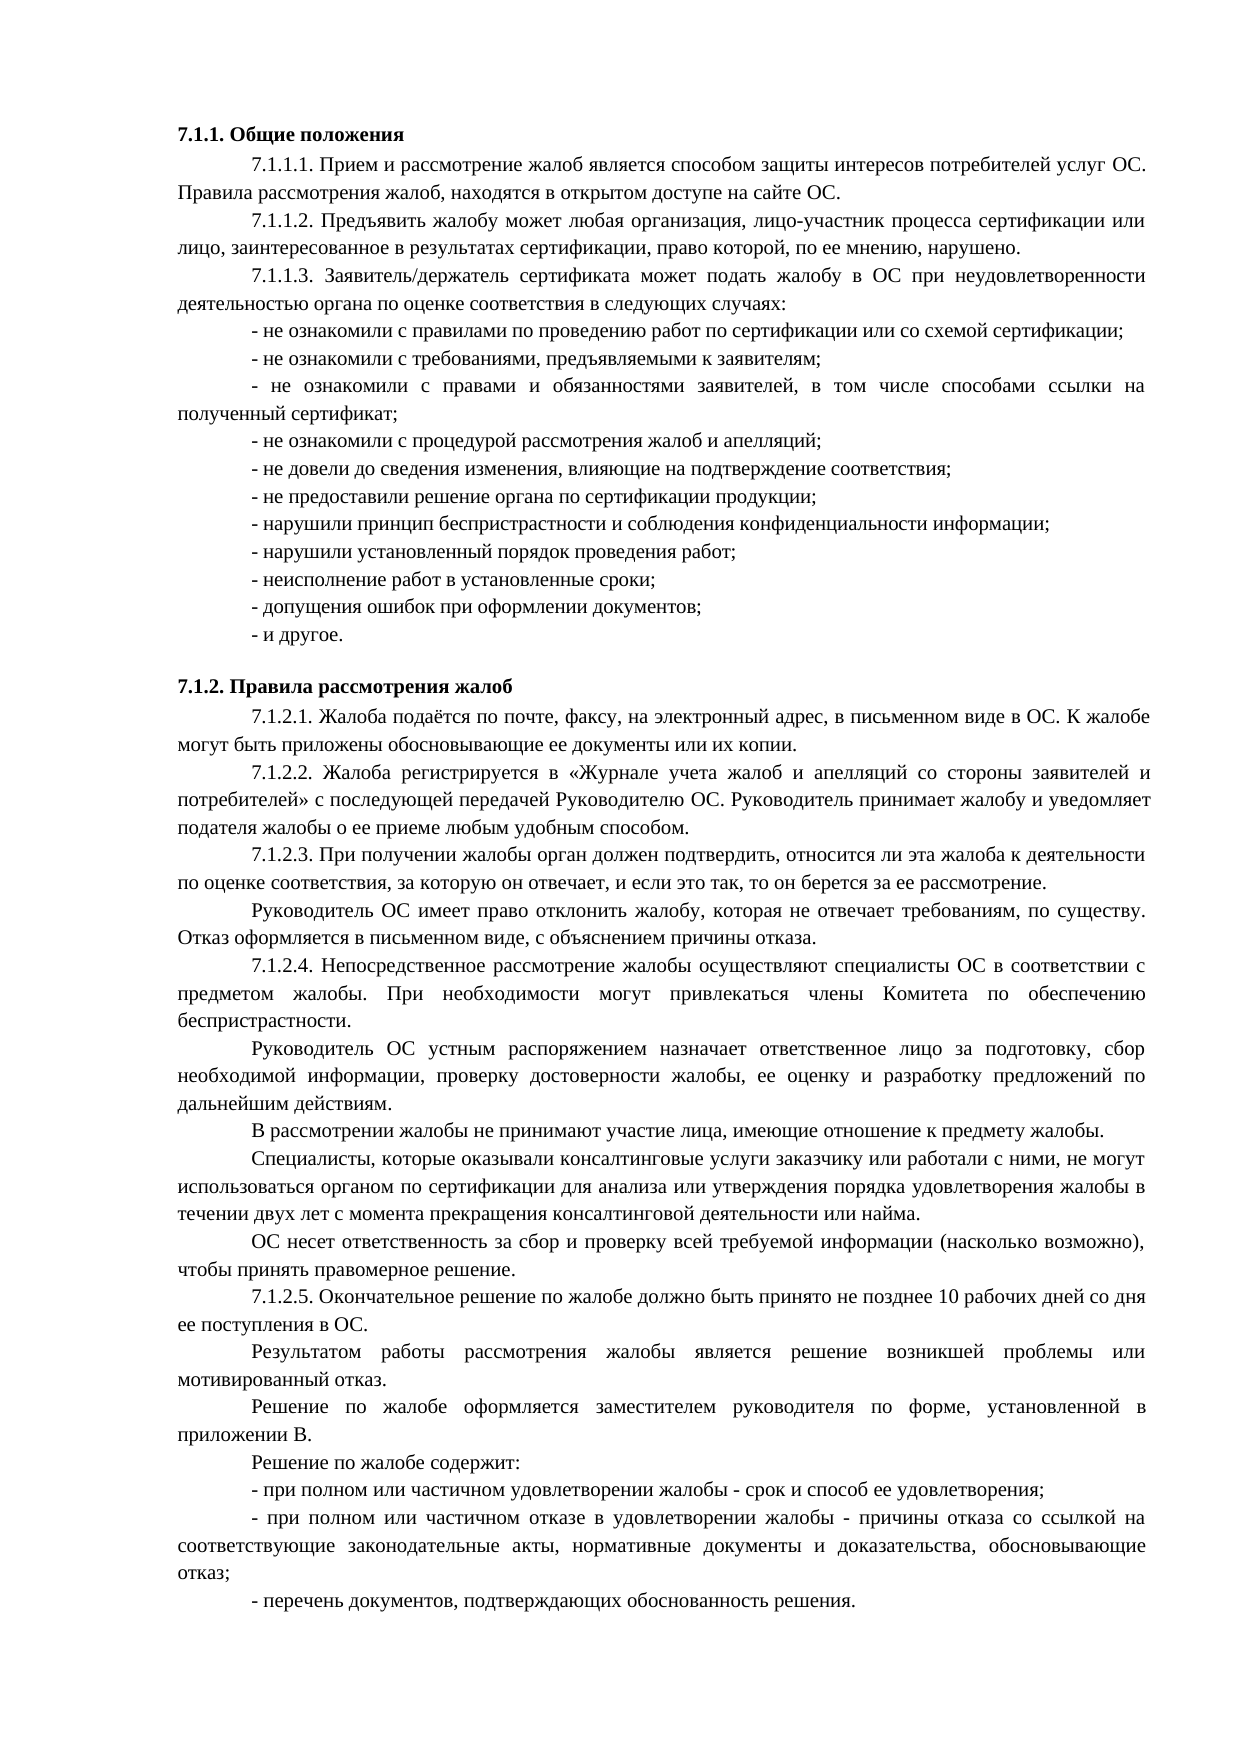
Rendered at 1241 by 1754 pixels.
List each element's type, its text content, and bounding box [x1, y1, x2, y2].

text - не ознакомили с процедурой рассмотрения жалоб и апелляций; [177, 428, 1146, 452]
text Решение по жалобе оформляется заместителем руководителя по форме, установленной в приложении В. [177, 1394, 1147, 1446]
text 7.1.2.4. Непосредственное рассмотрение жалобы осуществляют специалисты ОС в соответствии с предметом жалобы. При необходимости могут привлекаться члены Комитета по обеспечению беспристрастности. [177, 953, 1147, 1032]
text - перечень документов, подтверждающих обоснованность решения. [177, 1588, 1147, 1612]
text 7.1.1.1. Прием и рассмотрение жалоб является способом защиты интересов потребителей услуг ОС. Правила рассмотрения жалоб, находятся в открытом доступе на сайте ОС. [177, 152, 1146, 204]
text Руководитель ОС устным распоряжением назначает ответственное лицо за подготовку, сбор необходимой информации, проверку достоверности жалобы, ее оценку и разработку предложений по дальнейшим действиям. [177, 1036, 1146, 1115]
subtitle 7.1.2. Правила рассмотрения жалоб [177, 674, 1152, 698]
text 7.1.2.1. Жалоба подаётся по почте, факсу, на электронный адрес, в письменном виде в ОС. К жалобе могут быть приложены обосновывающие ее документы или их копии. [177, 704, 1152, 756]
text Результатом работы рассмотрения жалобы является решение возникшей проблемы или мотивированный отказ. [177, 1339, 1147, 1391]
text 7.1.1.3. Заявитель/держатель сертификата может подать жалобу в ОС при неудовлетворенности деятельностью органа по оценке соответствия в следующих случаях: [177, 263, 1146, 314]
text 7.1.1.2. Предъявить жалобу может любая организация, лицо-участник процесса сертификации или лицо, заинтересованное в результатах сертификации, право которой, по ее мнению, нарушено. [177, 208, 1146, 259]
text 7.1.2.5. Окончательное решение по жалобе должно быть принято не позднее 10 рабочих дней со дня ее поступления в ОС. [177, 1284, 1147, 1336]
text Специалисты, которые оказывали консалтинговые услуги заказчику или работали с ними, не могут использоваться органом по сертификации для анализа или утверждения порядка удовлетворения жалобы в течении двух лет с момента прекращения консалтинговой деятельности или найма. [177, 1146, 1146, 1225]
text - не довели до сведения изменения, влияющие на подтверждение соответствия; [177, 456, 1146, 480]
text - и другое. [177, 622, 1146, 646]
text В рассмотрении жалобы не принимают участие лица, имеющие отношение к предмету жалобы. [177, 1118, 1146, 1142]
text - неисполнение работ в установленные сроки; [177, 566, 1146, 591]
text 7.1.2.3. При получении жалобы орган должен подтвердить, относится ли эта жалоба к деятельности по оценке соответствия, за которую он отвечает, и если это так, то он берется за ее рассмотрение. [177, 842, 1146, 894]
text - не ознакомили с правами и обязанностями заявителей, в том числе способами ссылки на полученный сертификат; [177, 373, 1146, 425]
text - не предоставили решение органа по сертификации продукции; [177, 484, 1146, 508]
text 7.1.2.2. Жалоба регистрируется в «Журнале учета жалоб и апелляций со стороны заявителей и потребителей» с последующей передачей Руководителю ОС. Руководитель принимает жалобу и уведомляет подателя жалобы о ее приеме любым удобным способом. [177, 759, 1152, 839]
text - не ознакомили с правилами по проведению работ по сертификации или со схемой сертификации; [177, 318, 1146, 342]
text - нарушили установленный порядок проведения работ; [177, 539, 1146, 563]
text - допущения ошибок при оформлении документов; [177, 594, 1146, 618]
text Руководитель ОС имеет право отклонить жалобу, которая не отвечает требованиям, по существу. Отказ оформляется в письменном виде, с объяснением причины отказа. [177, 898, 1146, 949]
text - не ознакомили с требованиями, предъявляемыми к заявителям; [177, 346, 1146, 370]
text - при полном или частичном удовлетворении жалобы - срок и способ ее удовлетворения; [177, 1477, 1147, 1501]
text - при полном или частичном отказе в удовлетворении жалобы - причины отказа со ссылкой на соответствующие законодательные акты, нормативные документы и доказательства, обосновывающие отказ; [177, 1505, 1147, 1584]
text - нарушили принцип беспристрастности и соблюдения конфиденциальности информации; [177, 511, 1146, 535]
subtitle 7.1.1. Общие положения [177, 122, 1152, 146]
text ОС несет ответственность за сбор и проверку всей требуемой информации (насколько возможно), чтобы принять правомерное решение. [177, 1229, 1146, 1281]
text Решение по жалобе содержит: [177, 1450, 1147, 1474]
